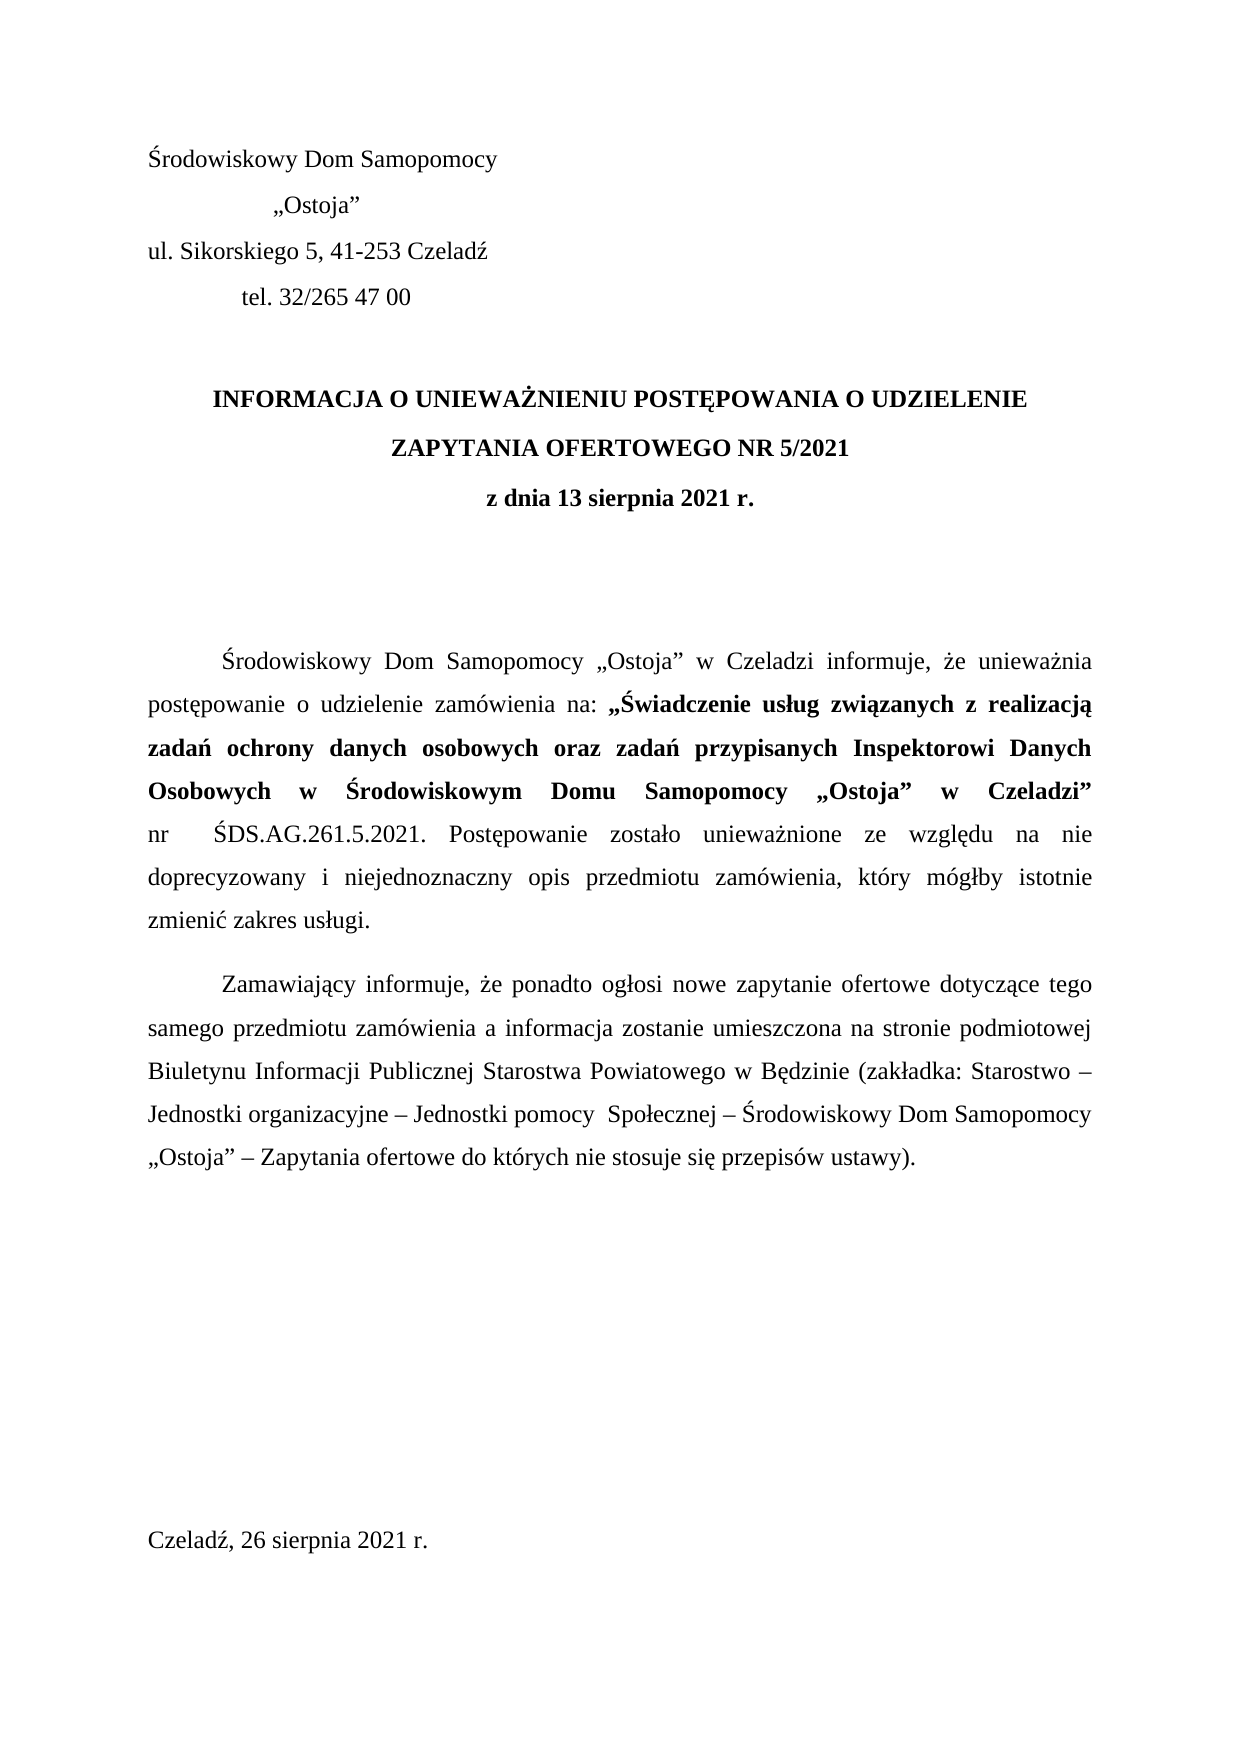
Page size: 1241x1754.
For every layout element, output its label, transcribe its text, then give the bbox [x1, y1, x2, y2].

text z dnia 13 sierpnia 2021 r. [148, 483, 1093, 512]
text ul. Sikorskiego 5, 41-253 Czeladź [148, 239, 1093, 264]
text tel. 32/265 47 00 [148, 285, 1093, 310]
text Środowiskowy Dom Samopomocy „Ostoja” w Czeladzi informuje, że unieważnia postępowanie o udzielenie zamówienia na: „Świadczenie usług związanych z realizacją zadań ochrony danych osobowych oraz zadań przypisanych Inspektorowi Danych Osobowych w Środowiskowym Domu Samopomocy „Ostoja” w Czeladzi” nr ŚDS.AG.261.5.2021. Postępowanie zostało unieważnione ze względu na nie doprecyzowany i niejednoznaczny opis przedmiotu zamówienia, który mógłby istotnie zmienić zakres usługi. [148, 646, 1093, 934]
text ZAPYTANIA OFERTOWEGO NR 5/2021 [148, 433, 1093, 462]
text INFORMACJA O UNIEWAŻNIENIU POSTĘPOWANIA O UDZIELENIE [148, 384, 1093, 413]
text Środowiskowy Dom Samopomocy [148, 148, 1093, 173]
text Czeladź, 26 sierpnia 2021 r. [148, 1525, 1093, 1553]
text Zamawiający informuje, że ponadto ogłosi nowe zapytanie ofertowe dotyczące tego samego przedmiotu zamówienia a informacja zostanie umieszczona na stronie podmiotowej Biuletynu Informacji Publicznej Starostwa Powiatowego w Będzinie (zakładka: Starostwo – Jednostki organizacyjne – Jednostki pomocy Społecznej – Środowiskowy Dom Samopomocy „Ostoja” – Zapytania ofertowe do których nie stosuje się przepisów ustawy). [148, 969, 1093, 1171]
text „Ostoja” [148, 193, 1093, 218]
